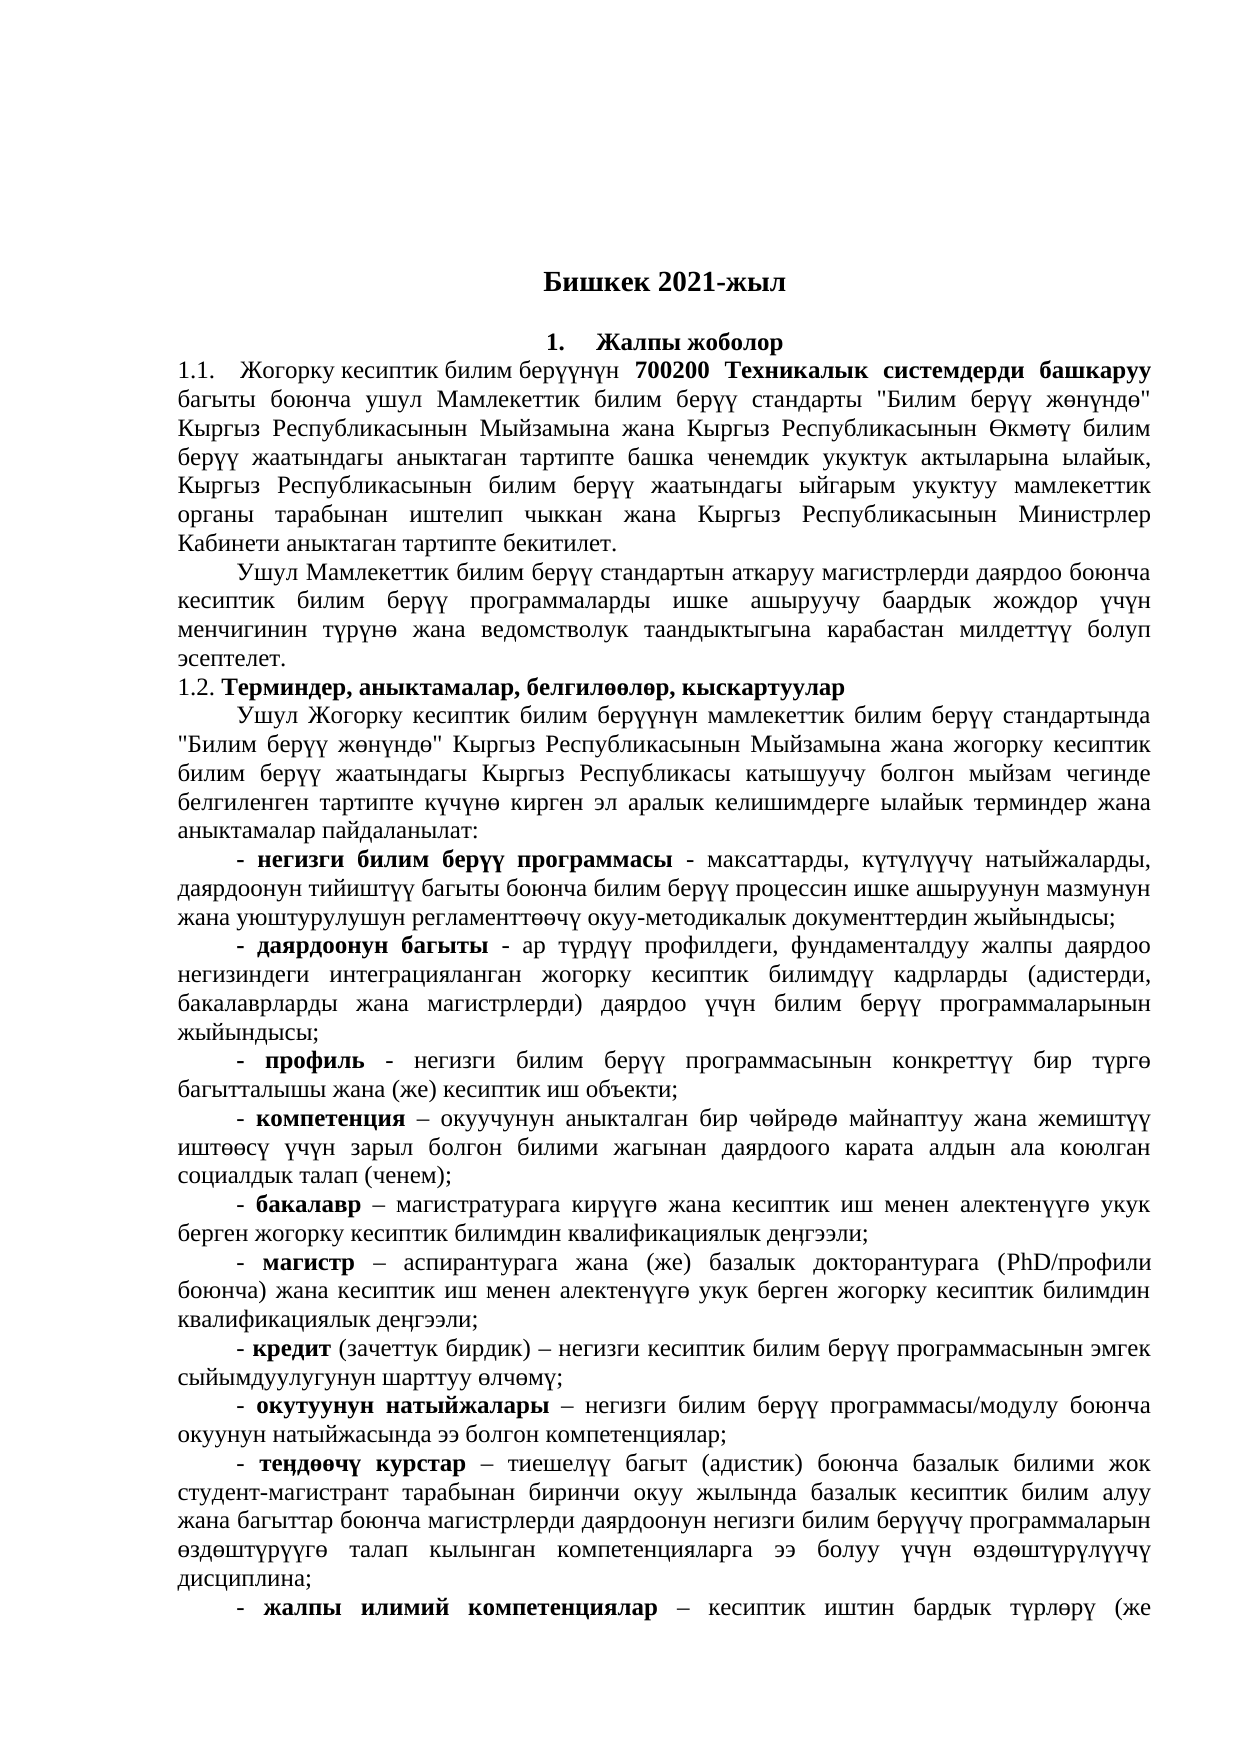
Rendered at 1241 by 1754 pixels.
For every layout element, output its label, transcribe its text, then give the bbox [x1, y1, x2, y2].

text 1. Жалпы жоболор [177, 327, 1152, 356]
text - профиль - негизги билим берүү программасынын конкреттүү бир түргө багытталышы жана (же) кесиптик иш объекти; [177, 1046, 1152, 1103]
text - негизги билим берүү программасы - максаттарды, күтүлүүчү натыйжаларды, даярдоонун тийиштүү багыты боюнча билим берүү процессин ишке ашыруунун мазмунун жана уюштурулушун регламенттөөчү окуу-методикалык документтердин жыйындысы; [177, 844, 1152, 931]
text 1.1. Жогорку кесиптик билим берүүнүн 700200 Техникалык системдерди башкаруу багыты боюнча ушул Мамлекеттик билим берүү стандарты "Билим берүү жөнүндө" Кыргыз Республикасынын Мыйзамына жана Кыргыз Республикасынын Өкмөтү билим берүү жаатындагы аныктаган тартипте башка ченемдик укуктук актыларына ылайык, Кыргыз Республикасынын билим берүү жаатындагы ыйгарым укуктуу мамлекеттик органы тарабынан иштелип чыккан жана Кыргыз Республикасынын Министрлер Кабинети аныктаган тартипте бекитилет. [177, 356, 1152, 557]
text Ушул Жогорку кесиптик билим берүүнүн мамлекеттик билим берүү стандартында "Билим берүү жөнүндө" Кыргыз Республикасынын Мыйзамына жана жогорку кесиптик билим берүү жаатындагы Кыргыз Республикасы катышуучу болгон мыйзам чегинде белгиленген тартипте күчүнө кирген эл аралык келишимдерге ылайык терминдер жана аныктамалар пайдаланылат: [177, 701, 1152, 844]
text - окутуунун натыйжалары – негизги билим берүү программасы/модулу боюнча окуунун натыйжасында ээ болгон компетенциялар; [177, 1391, 1152, 1448]
text - кредит (зачеттук бирдик) – негизги кесиптик билим берүү программасынын эмгек сыйымдуулугунун шарттуу өлчөмү; [177, 1333, 1152, 1391]
text Бишкек 2021-жыл [177, 264, 1152, 298]
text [177, 1592, 1152, 1621]
text - бакалавр – магистратурага кирүүгө жана кесиптик иш менен алектенүүгө укук берген жогорку кесиптик билимдин квалификациялык деӊгээли; [177, 1189, 1152, 1247]
text - магистр – аспирантурага жана (же) базалык докторантурага (PhD/профили боюнча) жана кесиптик иш менен алектенүүгө укук берген жогорку кесиптик билимдин квалификациялык деӊгээли; [177, 1247, 1152, 1333]
text - компетенция – окуучунун аныкталган бир чөйрөдө майнаптуу жана жемиштүү иштөөсү үчүн зарыл болгон билими жагынан даярдоого карата алдын ала коюлган социалдык талап (ченем); [177, 1103, 1152, 1189]
text 1.2. Терминдер, аныктамалар, белгилөөлөр, кыскартуулар [177, 672, 1152, 701]
text - теӊдөөчү курстар – тиешелүү багыт (адистик) боюнча базалык билими жок студент-магистрант тарабынан биринчи окуу жылында базалык кесиптик билим алуу жана багыттар боюнча магистрлерди даярдоонун негизги билим берүүчү программаларын өздөштүрүүгө талап кылынган компетенцияларга ээ болуу үчүн өздөштүрүлүүчү дисциплина; [177, 1448, 1152, 1592]
text Ушул Мамлекеттик билим берүү стандартын аткаруу магистрлерди даярдоо боюнча кесиптик билим берүү программаларды ишке ашыруучу баардык жождор үчүн менчигинин түрүнө жана ведомстволук таандыктыгына карабастан милдеттүү болуп эсептелет. [177, 557, 1152, 672]
text - даярдоонун багыты - ар түрдүү профилдеги, фундаменталдуу жалпы даярдоо негизиндеги интеграцияланган жогорку кесиптик билимдүү кадрларды (адистерди, бакалаврларды жана магистрлерди) даярдоо үчүн билим берүү программаларынын жыйындысы; [177, 931, 1152, 1046]
